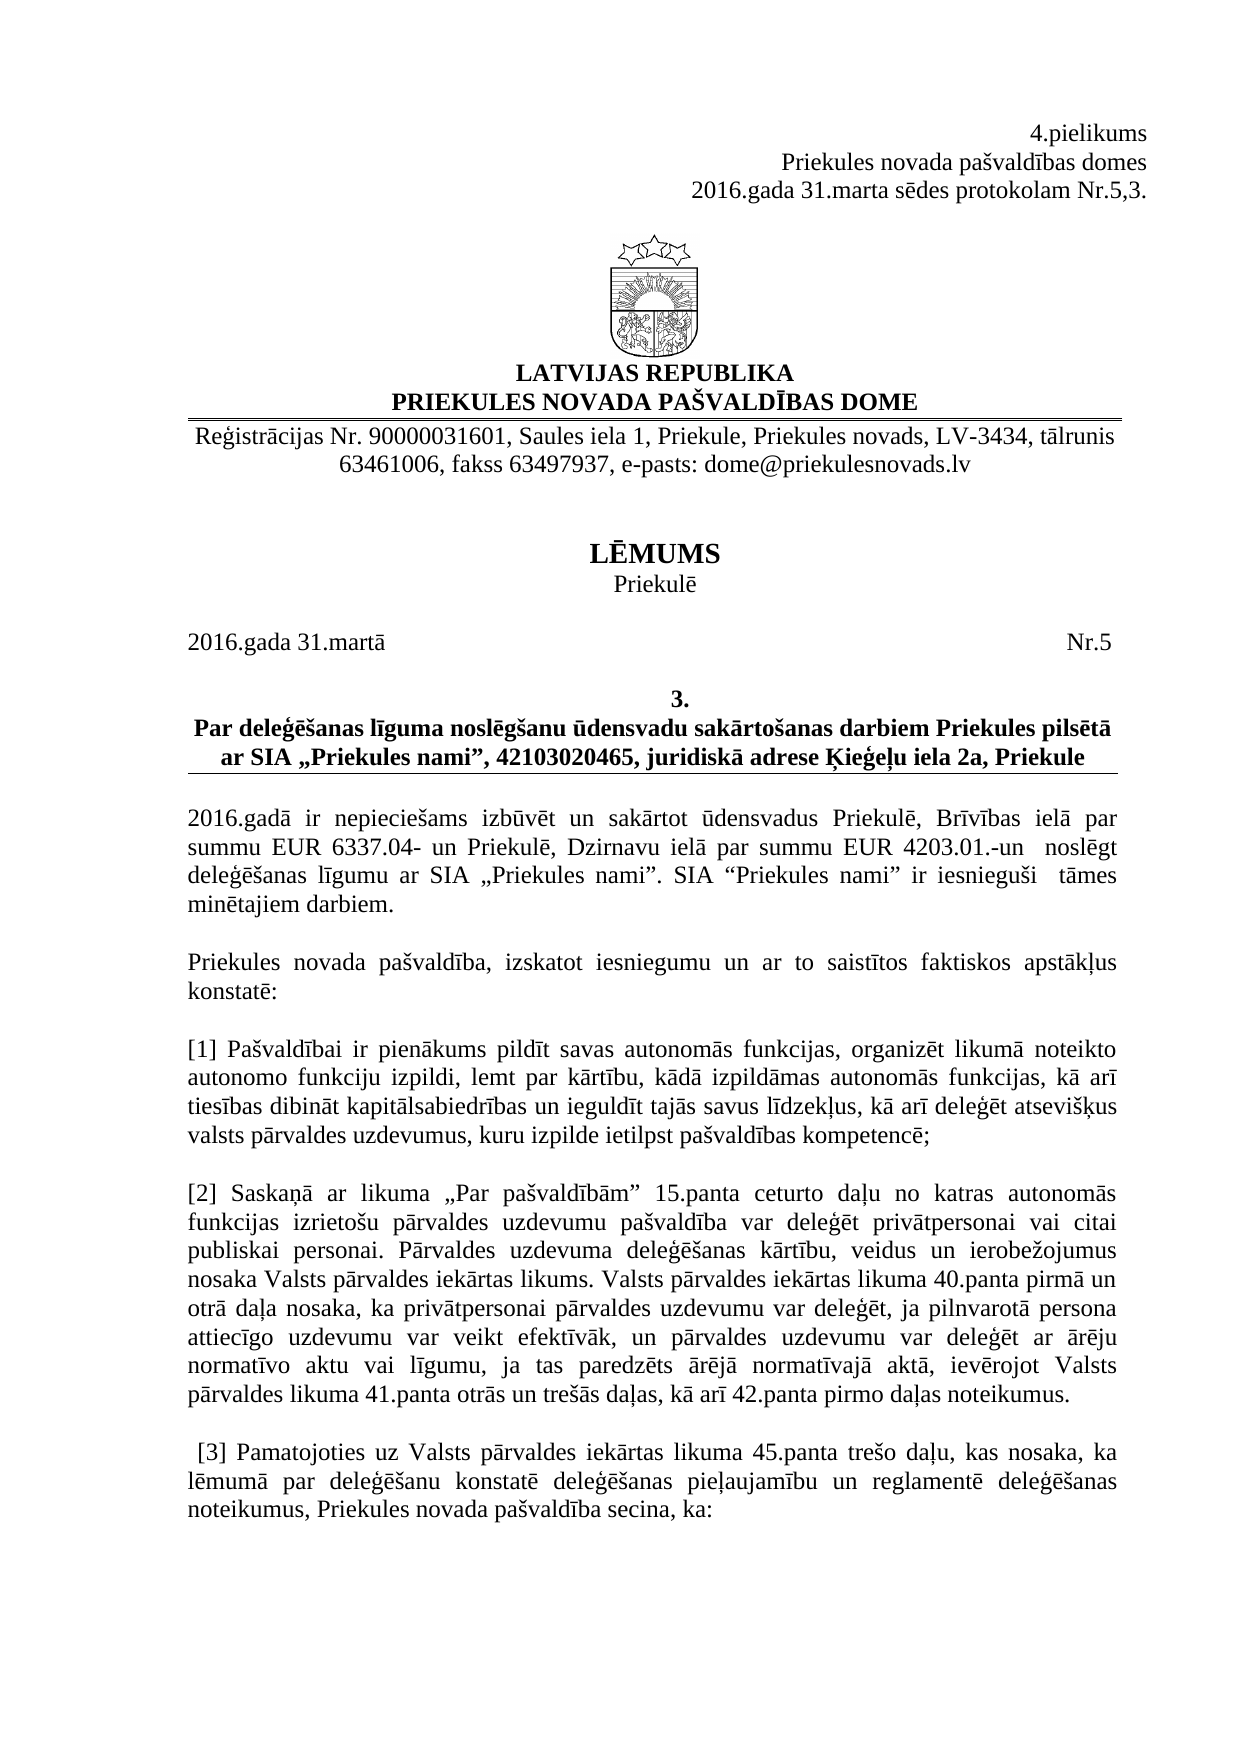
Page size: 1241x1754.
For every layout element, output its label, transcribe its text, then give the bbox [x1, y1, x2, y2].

subtitle PRIEKULES NOVADA PAŠVALDĪBAS DOME [187, 387, 1122, 421]
text 2016.gada 31.martā Nr.5 [187, 627, 1122, 656]
text LĒMUMS [187, 536, 1122, 569]
text 3. [187, 684, 1172, 713]
text [1] Pašvaldībai ir pienākums pildīt savas autonomās funkcijas, organizēt likumā noteikto autonomo funkciju izpildi, lemt par kārtību, kādā izpildāmas autonomās funkcijas, kā arī tiesības dibināt kapitālsabiedrības un ieguldīt tajās savus līdzekļus, kā arī deleģēt atsevišķus valsts pārvaldes uzdevumus, kuru izpilde ietilpst pašvaldības kompetencē; [187, 1034, 1118, 1149]
text Priekulē [187, 569, 1122, 598]
text Priekules novada pašvaldības domes [188, 147, 1147, 176]
text Par deleģēšanas līguma noslēgšanu ūdensvadu sakārtošanas darbiem Priekules pilsētā ar SIA „Priekules nami”, 42103020465, juridiskā adrese Ķieģeļu iela 2a, Priekule [187, 713, 1118, 774]
text LATVIJAS REPUBLIKA [187, 358, 1122, 387]
text Reģistrācijas Nr. 90000031601, Saules iela 1, Priekule, Priekules novads, LV-3434, tālrunis 63461006, fakss 63497937, e-pasts: dome@priekulesnovads.lv [187, 421, 1122, 478]
text 4.pielikums [188, 118, 1147, 147]
text [2] Saskaņā ar likuma „Par pašvaldībām” 15.panta ceturto daļu no katras autonomās funkcijas izrietošu pārvaldes uzdevumu pašvaldība var deleģēt privātpersonai vai citai publiskai personai. Pārvaldes uzdevuma deleģēšanas kārtību, veidus un ierobežojumus nosaka Valsts pārvaldes iekārtas likums. Valsts pārvaldes iekārtas likuma 40.panta pirmā un otrā daļa nosaka, ka privātpersonai pārvaldes uzdevumu var deleģēt, ja pilnvarotā persona attiecīgo uzdevumu var veikt efektīvāk, un pārvaldes uzdevumu var deleģēt ar ārēju normatīvo aktu vai līgumu, ja tas paredzēts ārējā normatīvajā aktā, ievērojot Valsts pārvaldes likuma 41.panta otrās un trešās daļas, kā arī 42.panta pirmo daļas noteikumus. [187, 1178, 1118, 1408]
text Priekules novada pašvaldība, izskatot iesniegumu un ar to saistītos faktiskos apstākļus konstatē: [187, 947, 1118, 1004]
text 2016.gadā ir nepieciešams izbūvēt un sakārtot ūdensvadus Priekulē, Brīvības ielā par summu EUR 6337.04- un Priekulē, Dzirnavu ielā par summu EUR 4203.01.-un noslēgt deleģēšanas līgumu ar SIA „Priekules nami”. SIA “Priekules nami” ir iesnieguši tāmes minētajiem darbiem. [187, 803, 1118, 918]
text [3] Pamatojoties uz Valsts pārvaldes iekārtas likuma 45.panta trešo daļu, kas nosaka, ka lēmumā par deleģēšanu konstatē deleģēšanas pieļaujamību un reglamentē deleģēšanas noteikumus, Priekules novada pašvaldība secina, ka: [187, 1437, 1118, 1523]
text 2016.gada 31.marta sēdes protokolam Nr.5,3. [187, 176, 1147, 204]
picture [609, 233, 701, 359]
